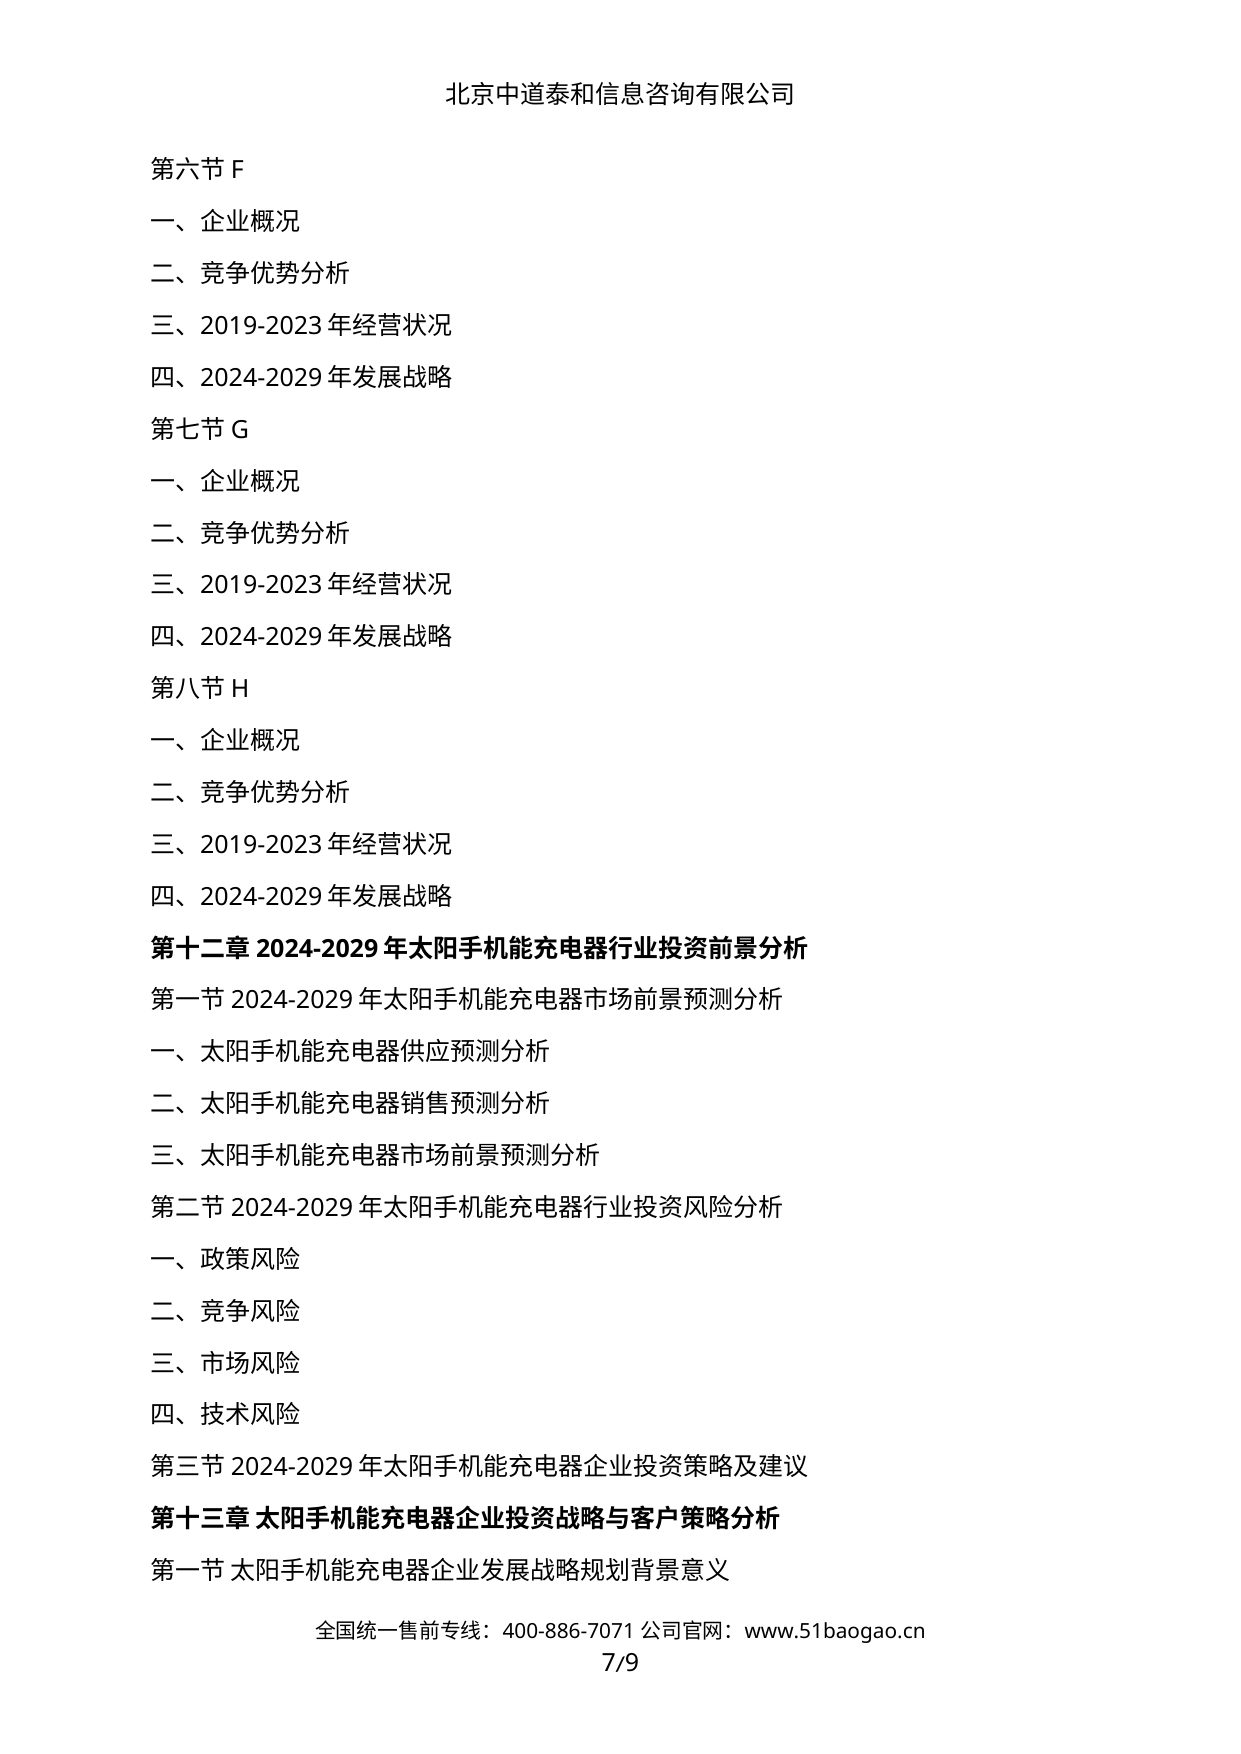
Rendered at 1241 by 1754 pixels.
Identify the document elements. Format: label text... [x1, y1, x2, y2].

text 第三节 2024-2029年太阳手机能充电器企业投资策略及建议 [150, 1447, 1090, 1483]
text 四、2024-2029年发展战略 [150, 876, 1090, 912]
text 二、竞争优势分析 [150, 513, 1090, 549]
text 三、2019-2023年经营状况 [150, 306, 1090, 342]
text 三、2019-2023年经营状况 [150, 824, 1090, 861]
text 四、2024-2029年发展战略 [150, 357, 1090, 394]
text 第八节 H [150, 669, 1090, 705]
text 二、竞争风险 [150, 1291, 1090, 1327]
text 一、企业概况 [150, 461, 1090, 497]
text 第二节 2024-2029年太阳手机能充电器行业投资风险分析 [150, 1187, 1090, 1224]
text 第六节 F [150, 150, 1090, 186]
text 一、企业概况 [150, 202, 1090, 238]
text 第十二章 2024-2029年太阳手机能充电器行业投资前景分析 [150, 928, 1090, 964]
text 四、技术风险 [150, 1395, 1090, 1431]
text 二、太阳手机能充电器销售预测分析 [150, 1084, 1090, 1120]
text 第十三章 太阳手机能充电器企业投资战略与客户策略分析 [150, 1499, 1090, 1535]
text 第七节 G [150, 409, 1090, 446]
text 一、企业概况 [150, 721, 1090, 757]
text 四、2024-2029年发展战略 [150, 617, 1090, 653]
text 三、2019-2023年经营状况 [150, 565, 1090, 601]
text 第一节 太阳手机能充电器企业发展战略规划背景意义 [150, 1551, 1090, 1587]
text 一、政策风险 [150, 1239, 1090, 1276]
text 一、太阳手机能充电器供应预测分析 [150, 1032, 1090, 1068]
text 三、市场风险 [150, 1343, 1090, 1379]
text 三、太阳手机能充电器市场前景预测分析 [150, 1136, 1090, 1172]
text 二、竞争优势分析 [150, 254, 1090, 290]
text 第一节 2024-2029年太阳手机能充电器市场前景预测分析 [150, 980, 1090, 1016]
text 二、竞争优势分析 [150, 772, 1090, 809]
